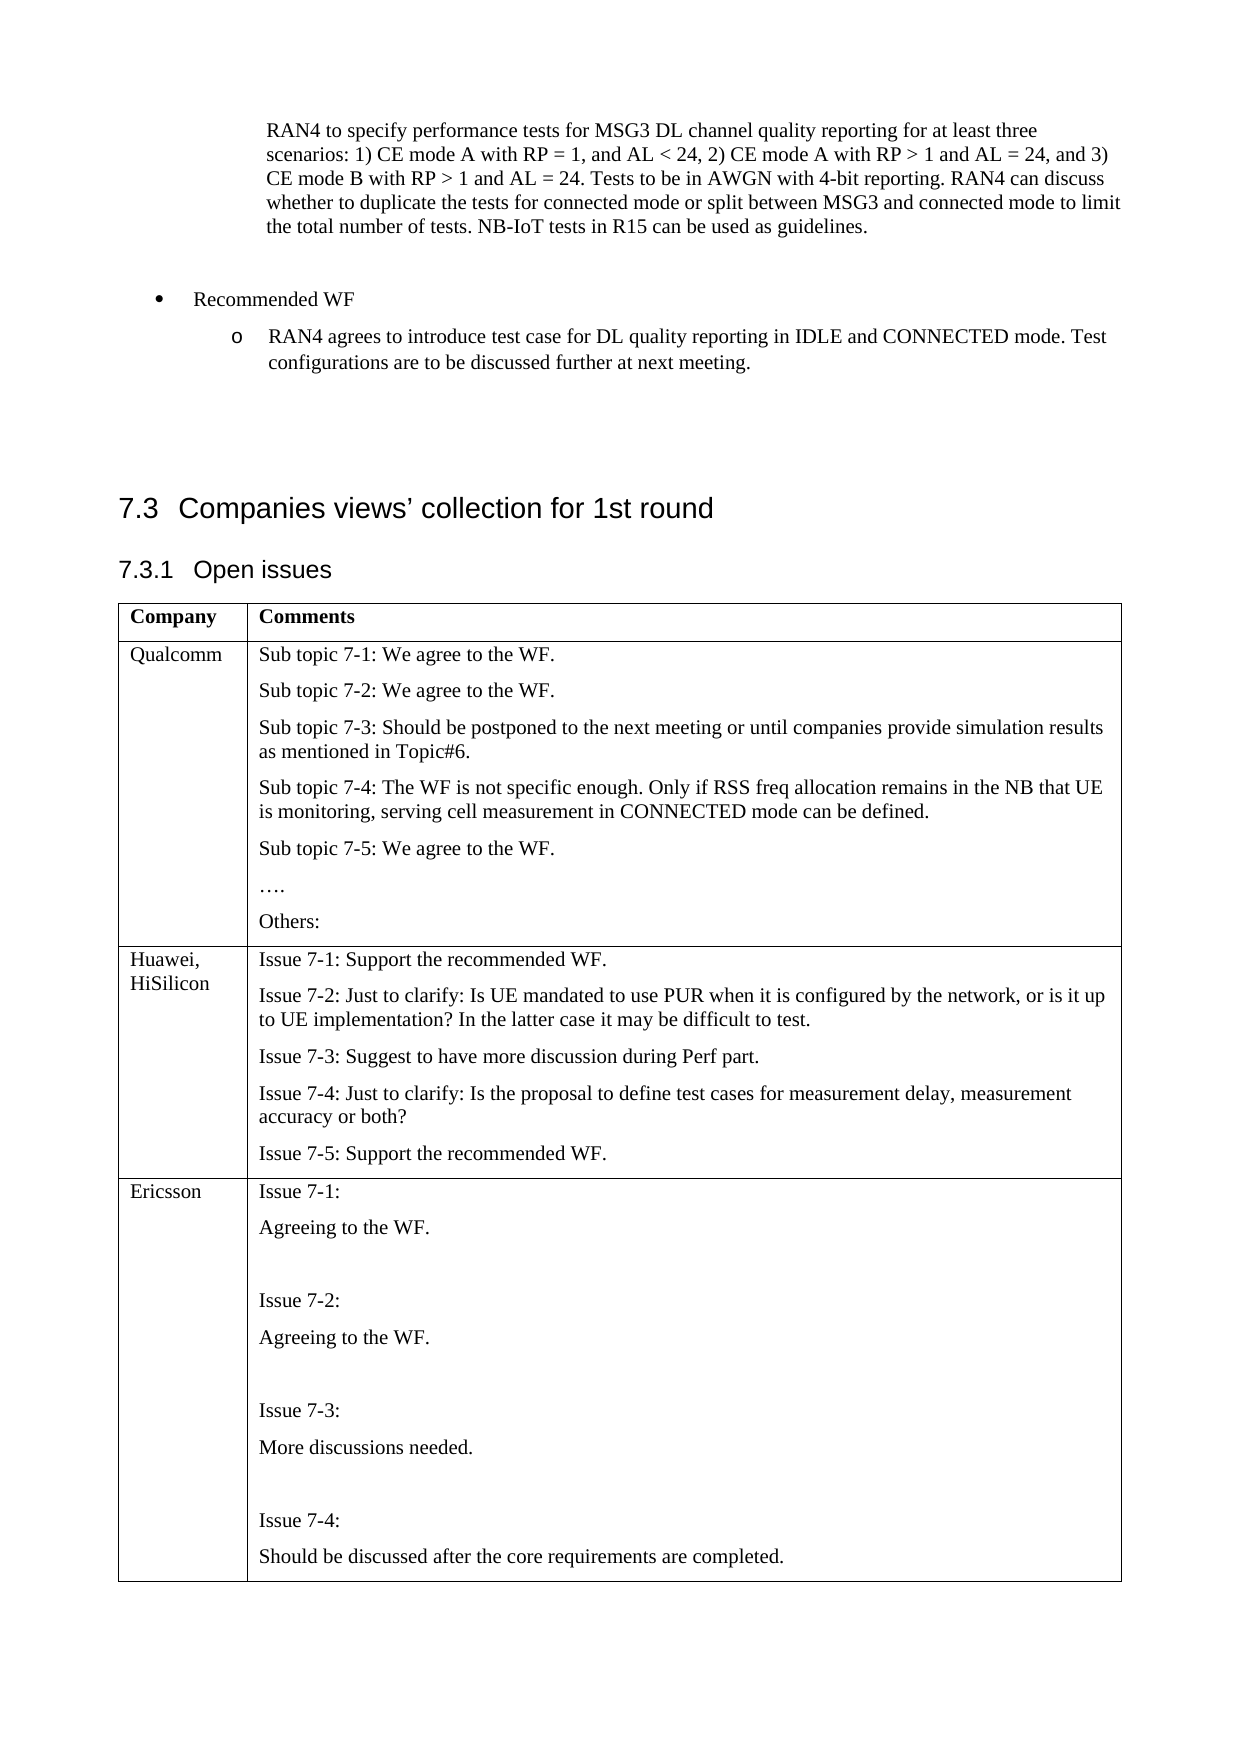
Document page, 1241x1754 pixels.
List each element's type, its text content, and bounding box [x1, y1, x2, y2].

table_cell Huawei, HiSilicon [119, 947, 247, 1178]
list Recommended WF [156, 287, 1122, 311]
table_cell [248, 1179, 1121, 1581]
table_cell Qualcomm [119, 642, 247, 946]
table_cell Ericsson [119, 1179, 247, 1581]
list RAN4 agrees to introduce test case for DL quality reporting in IDLE and CONNECTED mode. Test configurations are to be discussed further at next meeting. [231, 324, 1122, 374]
subtitle Companies views’ collection for 1st round [118, 491, 1122, 524]
table_cell Sub topic 7-1: We agree to the WF. Sub topic 7-2: We agree to the WF. Sub topic 7-3: Should be postponed to the next meeting or until companies provide simulation results as mentioned in Topic#6. Sub topic 7-4: The WF is not specific enough. Only if RSS freq allocation remains in the NB that UE is monitoring, serving cell measurement in CONNECTED mode can be defined. Sub topic 7-5: We agree to the WF. …. Others: [248, 642, 1121, 946]
subtitle Open issues [118, 555, 1122, 584]
table_header Company [119, 604, 247, 641]
table_header Comments [248, 604, 1121, 641]
list RAN4 to specify performance tests for MSG3 DL channel quality reporting for at least three scenarios: 1) CE mode A with RP = 1, and AL < 24, 2) CE mode A with RP > 1 and AL = 24, and 3) CE mode B with RP > 1 and AL = 24. Tests to be in AWGN with 4-bit reporting. RAN4 can discuss whether to duplicate the tests for connected mode or split between MSG3 and connected mode to limit the total number of tests. NB-IoT tests in R15 can be used as guidelines. [266, 118, 1122, 238]
table_cell Issue 7-1: Support the recommended WF. Issue 7-2: Just to clarify: Is UE mandated to use PUR when it is configured by the network, or is it up to UE implementation? In the latter case it may be difficult to test. Issue 7-3: Suggest to have more discussion during Perf part. Issue 7-4: Just to clarify: Is the proposal to define test cases for measurement delay, measurement accuracy or both? Issue 7-5: Support the recommended WF. [248, 947, 1121, 1178]
